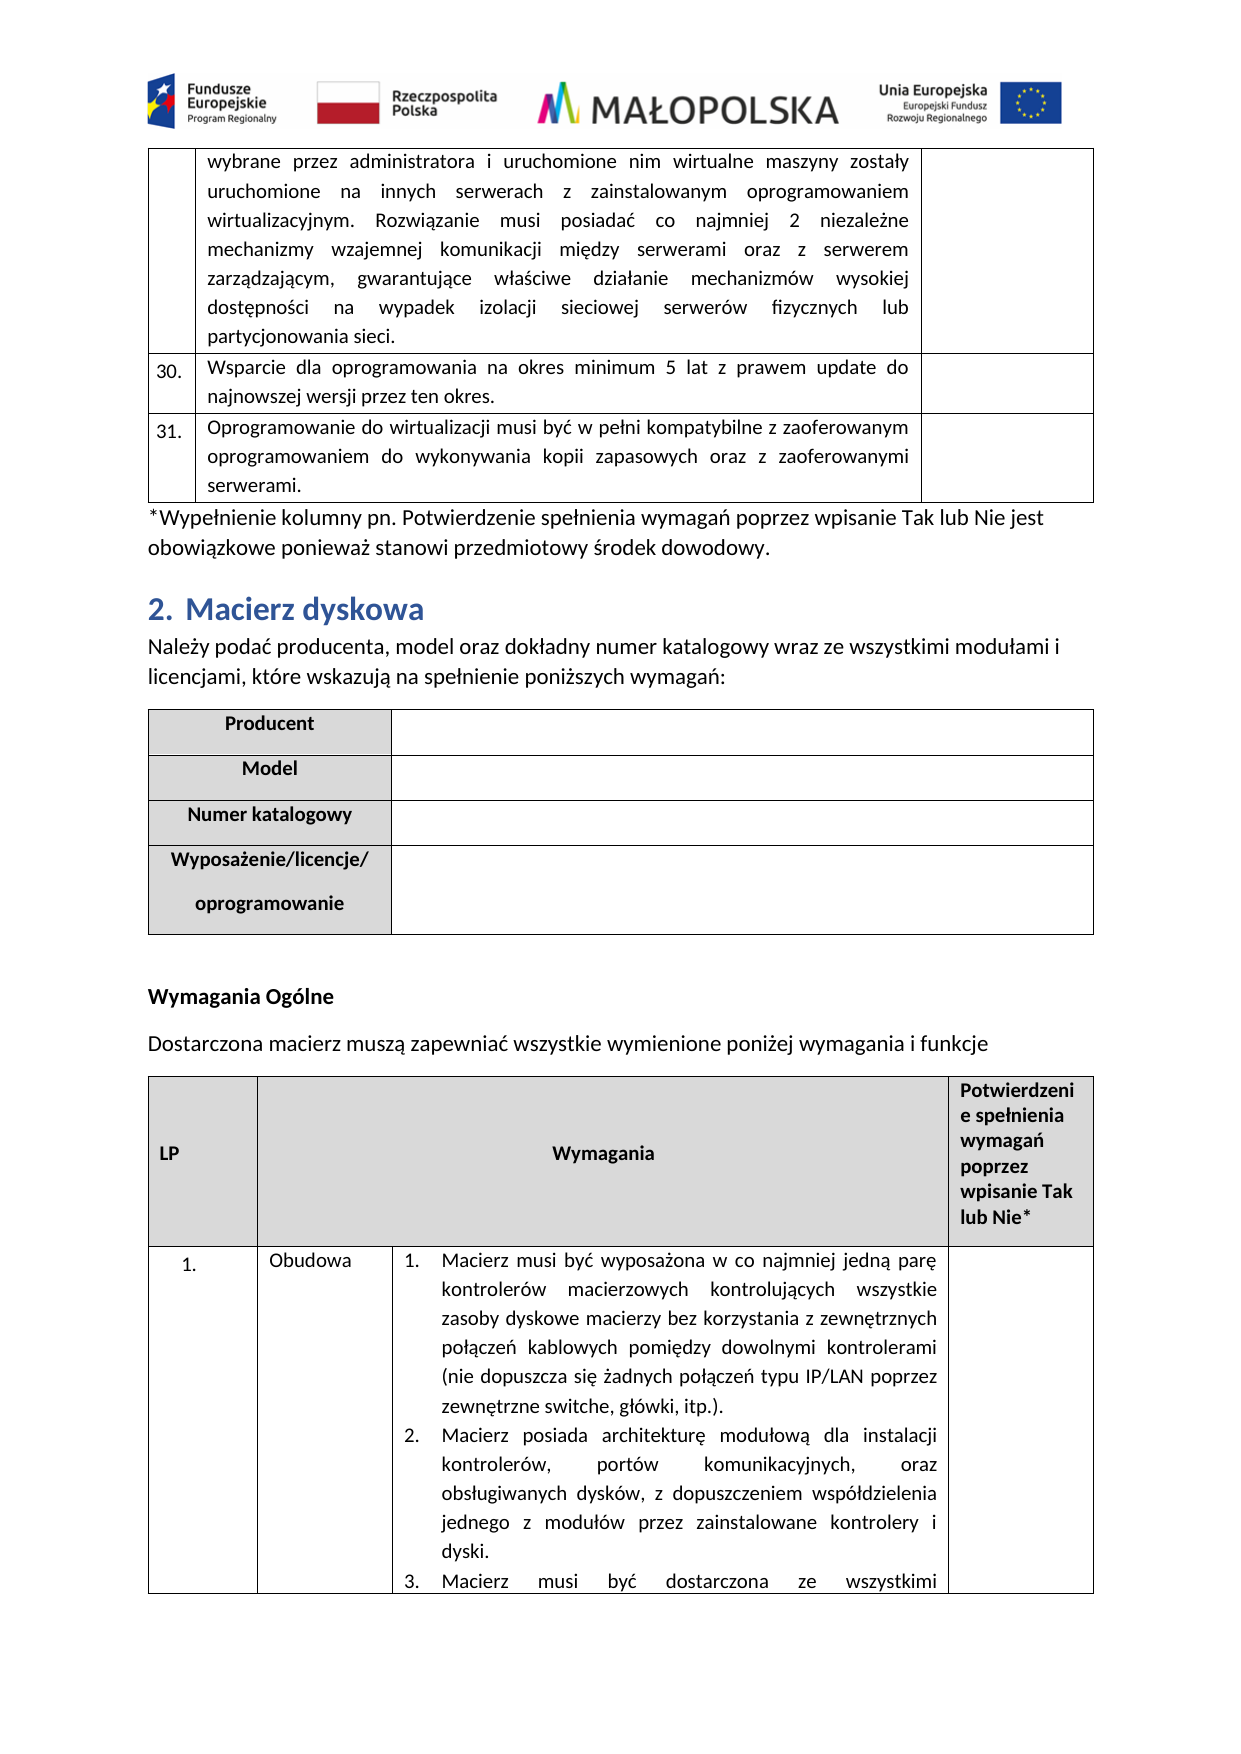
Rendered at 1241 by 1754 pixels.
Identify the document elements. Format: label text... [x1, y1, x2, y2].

subtitle Macierz dyskowa [148, 588, 1093, 629]
table_cell [149, 149, 195, 353]
text Dostarczona macierz muszą zapewniać wszystkie wymienione poniżej wymagania i funkcje [148, 1029, 1093, 1057]
table_header [392, 710, 1093, 754]
table_cell [922, 354, 1093, 413]
table_cell [922, 149, 1093, 353]
table_cell Obudowa [258, 1247, 392, 1593]
table_cell [149, 354, 195, 413]
table_cell [392, 801, 1093, 845]
table_cell Numer katalogowy [149, 801, 391, 845]
table_cell [392, 756, 1093, 800]
text Wymagania Ogólne [148, 982, 1093, 1010]
table_cell [922, 414, 1093, 502]
table_header Potwierdzenie spełnienia wymagań poprzez wpisanie Tak lub Nie* [949, 1077, 1093, 1246]
text *Wypełnienie kolumny pn. Potwierdzenie spełnienia wymagań poprzez wpisanie Tak lub Nie jest obowiązkowe ponieważ stanowi przedmiotowy środek dowodowy. [148, 503, 1093, 561]
table_cell [149, 414, 195, 502]
table_cell [392, 846, 1093, 934]
table_cell Model [149, 756, 391, 800]
table_cell Wyposażenie/licencje/ oprogramowanie [149, 846, 391, 934]
table_cell Oprogramowanie do wirtualizacji musi być w pełni kompatybilne z zaoferowanym oprogramowaniem do wykonywania kopii zapasowych oraz z zaoferowanymi serwerami. [196, 414, 921, 502]
table_cell [149, 1247, 257, 1593]
table_header Producent [149, 710, 391, 754]
table_cell [949, 1247, 1093, 1593]
table_header Wymagania [258, 1077, 948, 1246]
table_cell Wsparcie dla oprogramowania na okres minimum 5 lat z prawem update do najnowszej wersji przez ten okres. [196, 354, 921, 413]
text Należy podać producenta, model oraz dokładny numer katalogowy wraz ze wszystkimi modułami i licencjami, które wskazują na spełnienie poniższych wymagań: [148, 632, 1093, 690]
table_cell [393, 1247, 948, 1593]
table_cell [196, 149, 921, 353]
table_header LP [149, 1077, 257, 1246]
picture [147, 73, 1062, 129]
